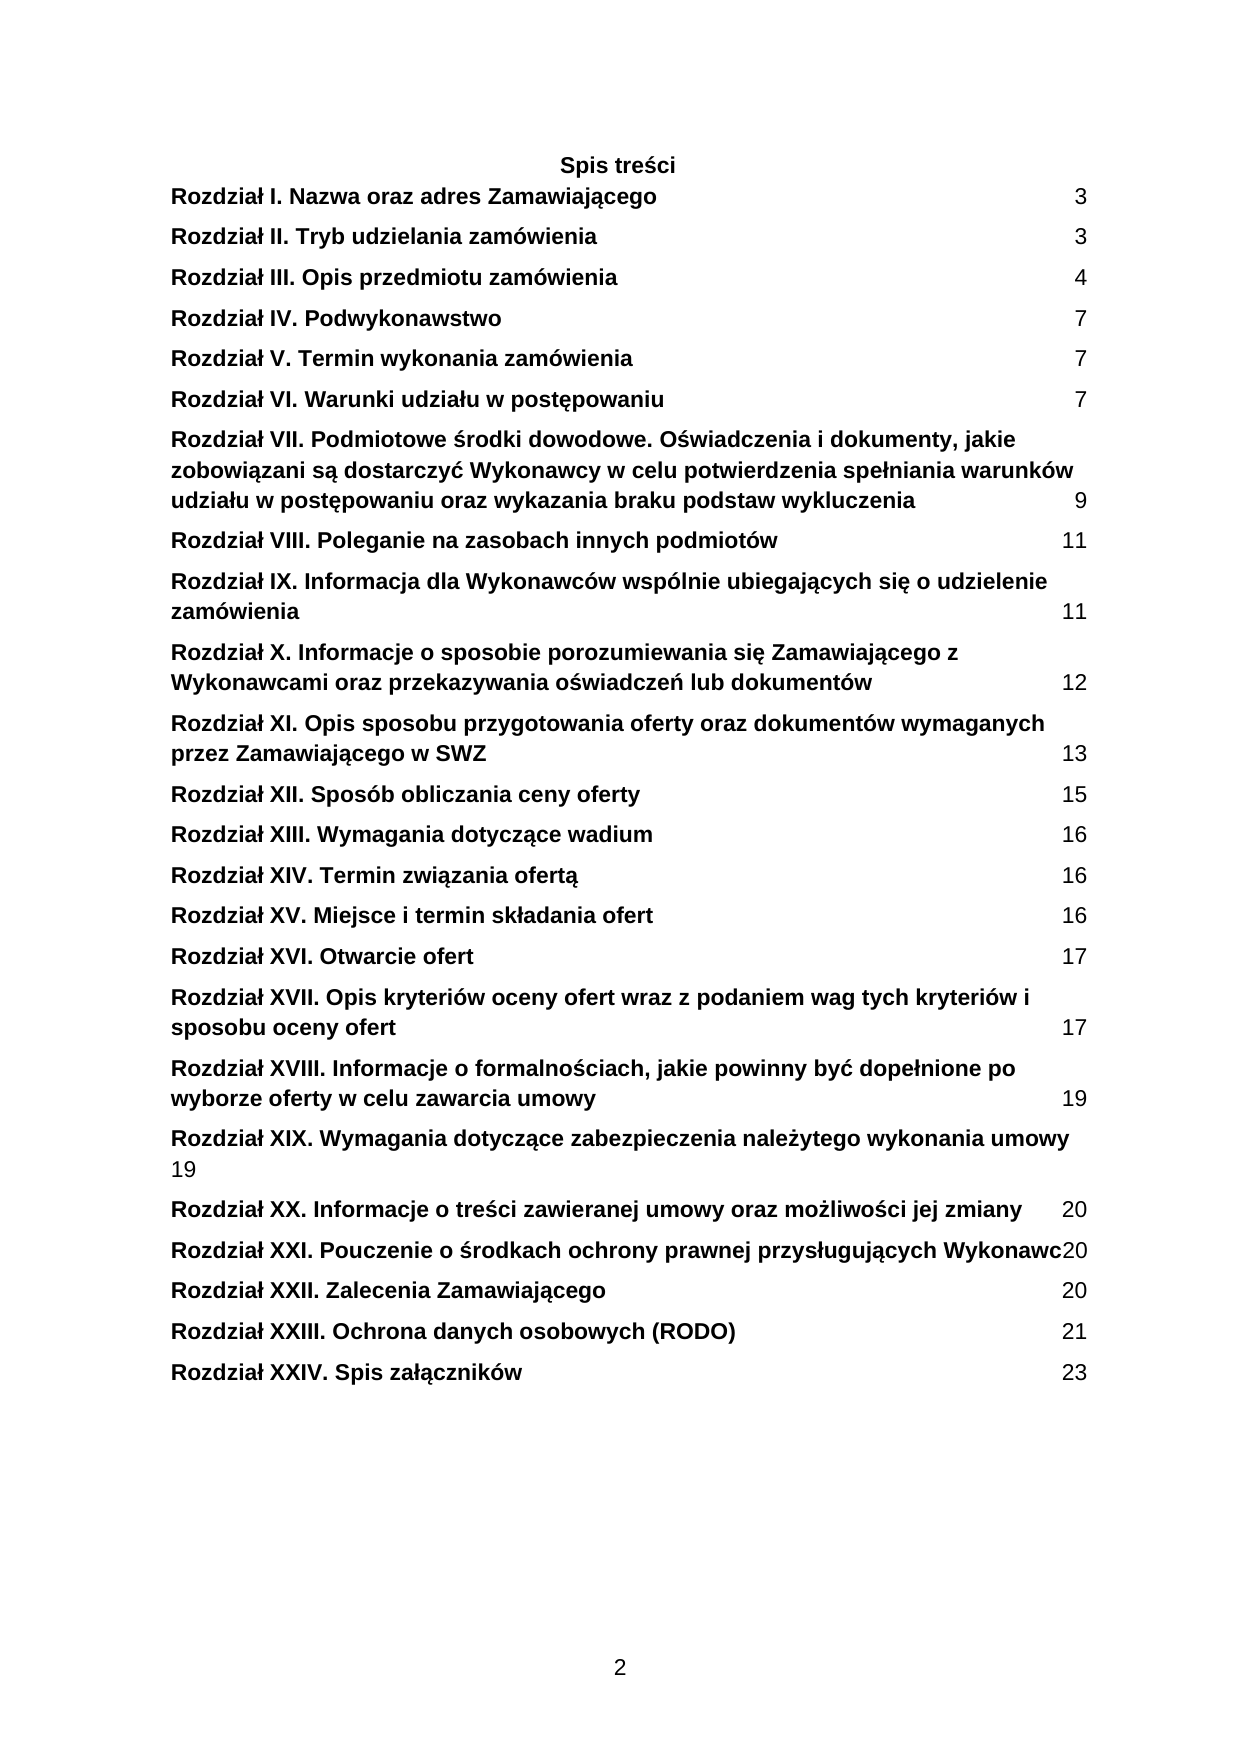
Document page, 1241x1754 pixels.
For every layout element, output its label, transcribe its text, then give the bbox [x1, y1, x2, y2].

text Spis treści [148, 152, 1093, 179]
